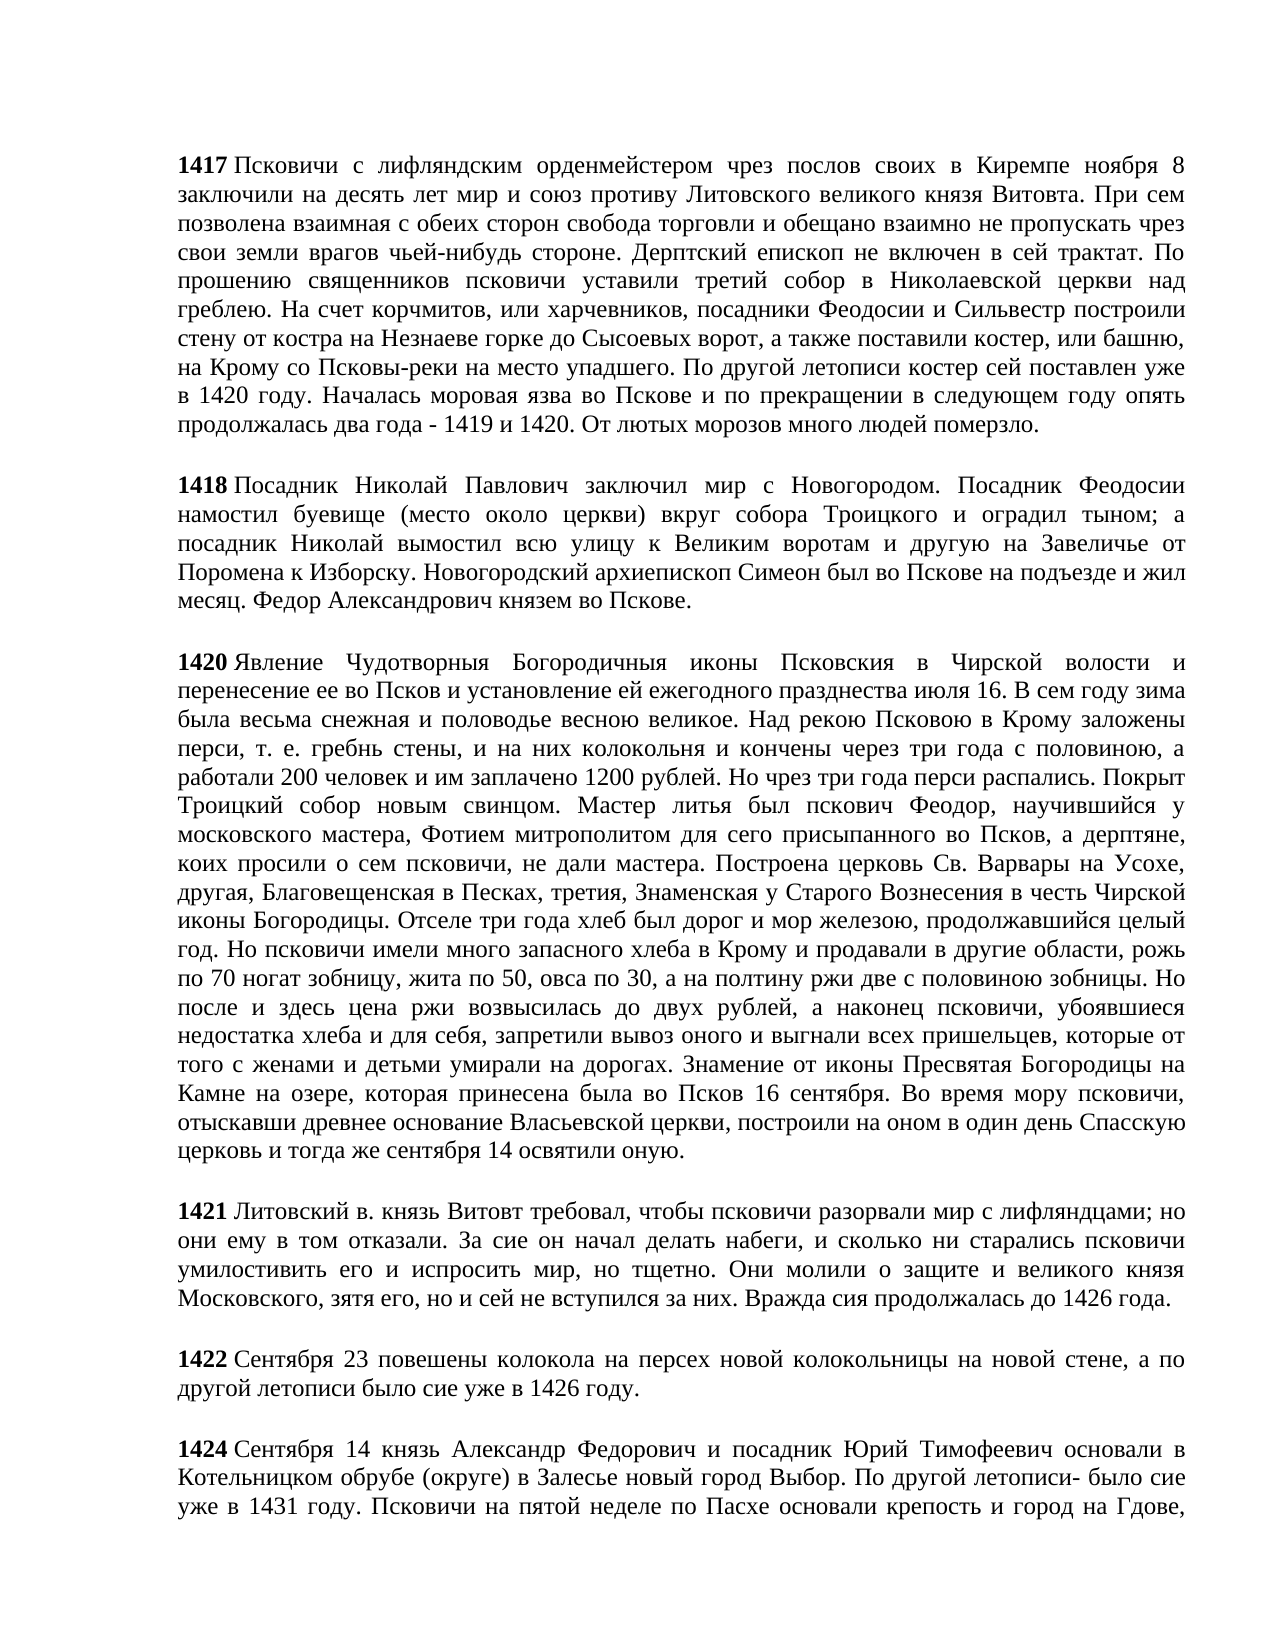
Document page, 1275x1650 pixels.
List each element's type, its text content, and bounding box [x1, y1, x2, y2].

text 1421 Литовский в. князь Витовт требовал, чтобы псковичи разорвали мир с лифляндцами; но они ему в том отказали. За сие он начал делать набеги, и сколько ни старались псковичи умилостивить его и испросить мир, но тщетно. Они молили о защите и великого князя Московского, зятя его, но и сей не вступился за них. Вражда сия продолжалась до 1426 года. [177, 1196, 1186, 1311]
text 1420 Явление Чудотворныя Богородичныя иконы Псковския в Чирской волости и перенесение ее во Псков и установление ей ежегодного празднества июля 16. В сем году зима была весьма снежная и половодье весною великое. Над рекою Псковою в Крому заложены перси, т. е. гребнь стены, и на них колокольня и кончены через три года с половиною, а работали 200 человек и им заплачено 1200 рублей. Но чрез три года перси распались. Покрыт Троицкий собор новым свинцом. Мастер литья был пскович Феодор, научившийся у московского мастера, Фотием митрополитом для сего присыпанного во Псков, а дерптяне, коих просили о сем псковичи, не дали мастера. Построена церковь Св. Варвары на Усохе, другая, Благовещенская в Песках, третия, Знаменская у Старого Вознесения в честь Чирской иконы Богородицы. Отселе три года хлеб был дорог и мор железою, продолжавшийся целый год. Но псковичи имели много запасного хлеба в Крому и продавали в другие области, рожь по 70 ногат зобницу, жита по 50, овса по 30, а на полтину ржи две с половиною зобницы. Но после и здесь цена ржи возвысилась до двух рублей, а наконец псковичи, убоявшиеся недостатка хлеба и для себя, запретили вывоз оного и выгнали всех пришельцев, которые от того с женами и детьми умирали на дорогах. Знамение от иконы Пресвятая Богородицы на Камне на озере, которая принесена была во Псков 16 сентября. Во время мору псковичи, отыскавши древнее основание Власьевской церкви, построили на оном в один день Спасскую церковь и тогда же сентября 14 освятили оную. [177, 647, 1186, 1164]
text 1417 Псковичи с лифляндским орденмейстером чрез послов своих в Киремпе ноября 8 заключили на десять лет мир и союз противу Литовского великого князя Витовта. При сем позволена взаимная с обеих сторон свобода торговли и обещано взаимно не пропускать чрез свои земли врагов чьей-нибудь стороне. Дерптский епископ не включен в сей трактат. По прошению священников псковичи уставили третий собор в Николаевской церкви над греблею. На счет корчмитов, или харчевников, посадники Феодосии и Сильвестр построили стену от костра на Незнаеве горке до Сысоевых ворот, а также поставили костер, или башню, на Крому со Псковы-реки на место упадшего. По другой летописи костер сей поставлен уже в 1420 году. Началась моровая язва во Пскове и по прекращении в следующем году опять продолжалась два года - 1419 и 1420. От лютых морозов много людей померзло. [177, 151, 1186, 438]
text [177, 1434, 1186, 1520]
text 1422 Сентября 23 повешены колокола на персех новой колокольницы на новой стене, а по другой летописи было сие уже в 1426 году. [177, 1344, 1186, 1401]
text 1418 Посадник Николай Павлович заключил мир с Новогородом. Посадник Феодосии намостил буевище (место около церкви) вкруг собора Троицкого и оградил тыном; а посадник Николай вымостил всю улицу к Великим воротам и другую на Завеличье от Поромена к Изборску. Новогородский архиепископ Симеон был во Пскове на подъезде и жил месяц. Федор Александрович князем во Пскове. [177, 470, 1186, 614]
